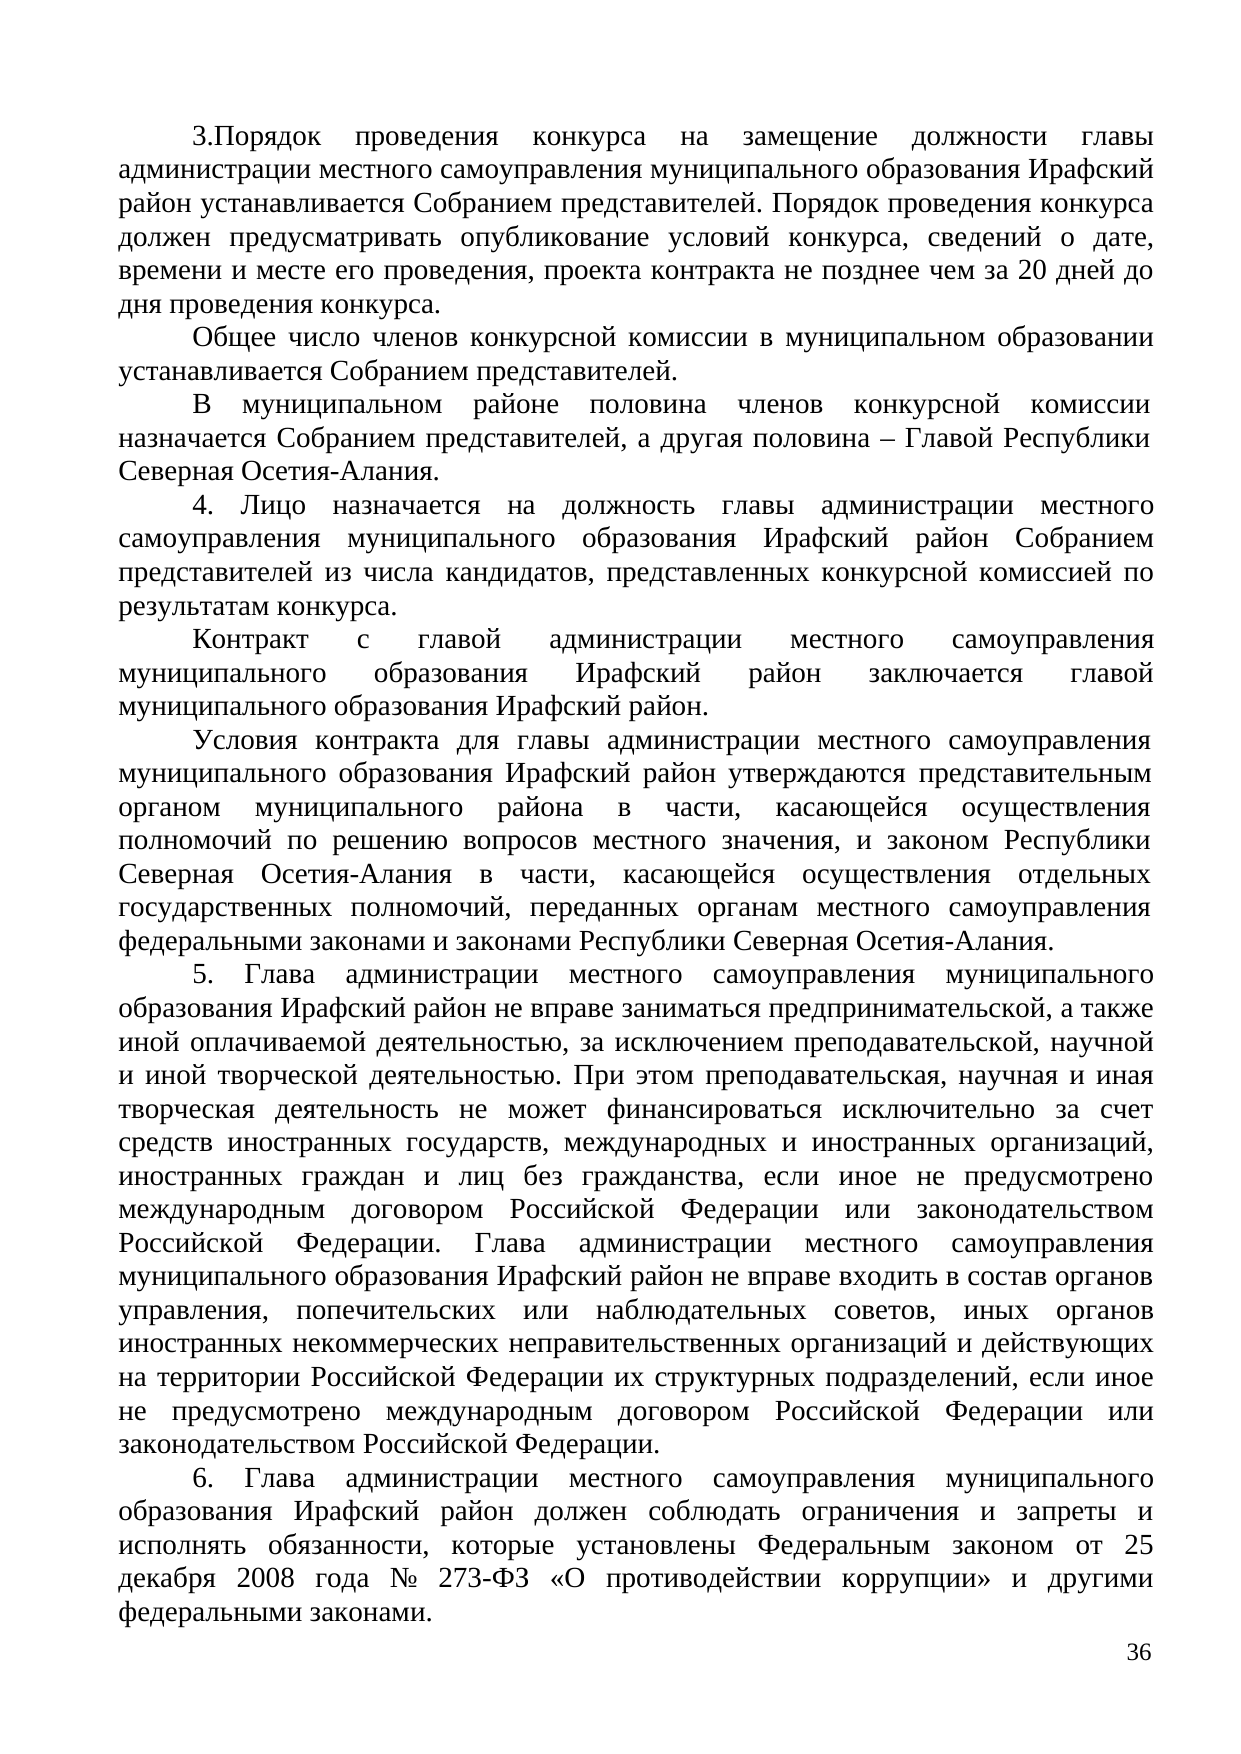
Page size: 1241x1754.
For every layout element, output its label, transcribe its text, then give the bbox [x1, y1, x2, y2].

text Общее число членов конкурсной комиссии в муниципальном образовании устанавливается Собранием представителей. [118, 319, 1155, 386]
text Условия контракта для главы администрации местного самоуправления муниципального образования Ирафский район утверждаются представительным органом муниципального района в части, касающейся осуществления полномочий по решению вопросов местного значения, и законом Республики Северная Осетия-Алания в части, касающейся осуществления отдельных государственных полномочий, переданных органам местного самоуправления федеральными законами и законами Республики Северная Осетия-Алания. [118, 722, 1152, 957]
text 6. Глава администрации местного самоуправления муниципального образования Ирафский район должен соблюдать ограничения и запреты и исполнять обязанности, которые установлены Федеральным законом от 25 декабря 2008 года № 273-ФЗ «О противодействии коррупции» и другими федеральными законами. [118, 1460, 1155, 1627]
text Контракт с главой администрации местного самоуправления муниципального образования Ирафский район заключается главой муниципального образования Ирафский район. [118, 621, 1155, 722]
text 4. Лицо назначается на должность главы администрации местного самоуправления муниципального образования Ирафский район Собранием представителей из числа кандидатов, представленных конкурсной комиссией по результатам конкурса. [118, 487, 1155, 621]
text В муниципальном районе половина членов конкурсной комиссии назначается Собранием представителей, а другая половина – Главой Республики Северная Осетия-Алания. [118, 386, 1152, 487]
text 3.Порядок проведения конкурса на замещение должности главы администрации местного самоуправления муниципального образования Ирафский район устанавливается Собранием представителей. Порядок проведения конкурса должен предусматривать опубликование условий конкурса, сведений о дате, времени и месте его проведения, проекта контракта не позднее чем за 20 дней до дня проведения конкурса. [118, 118, 1155, 319]
text 5. Глава администрации местного самоуправления муниципального образования Ирафский район не вправе заниматься предпринимательской, а также иной оплачиваемой деятельностью, за исключением преподавательской, научной и иной творческой деятельностью. При этом преподавательская, научная и иная творческая деятельность не может финансироваться исключительно за счет средств иностранных государств, международных и иностранных организаций, иностранных граждан и лиц без гражданства, если иное не предусмотрено международным договором Российской Федерации или законодательством Российской Федерации. Глава администрации местного самоуправления муниципального образования Ирафский район не вправе входить в состав органов управления, попечительских или наблюдательных советов, иных органов иностранных некоммерческих неправительственных организаций и действующих на территории Российской Федерации их структурных подразделений, если иное не предусмотрено международным договором Российской Федерации или законодательством Российской Федерации. [118, 957, 1155, 1460]
